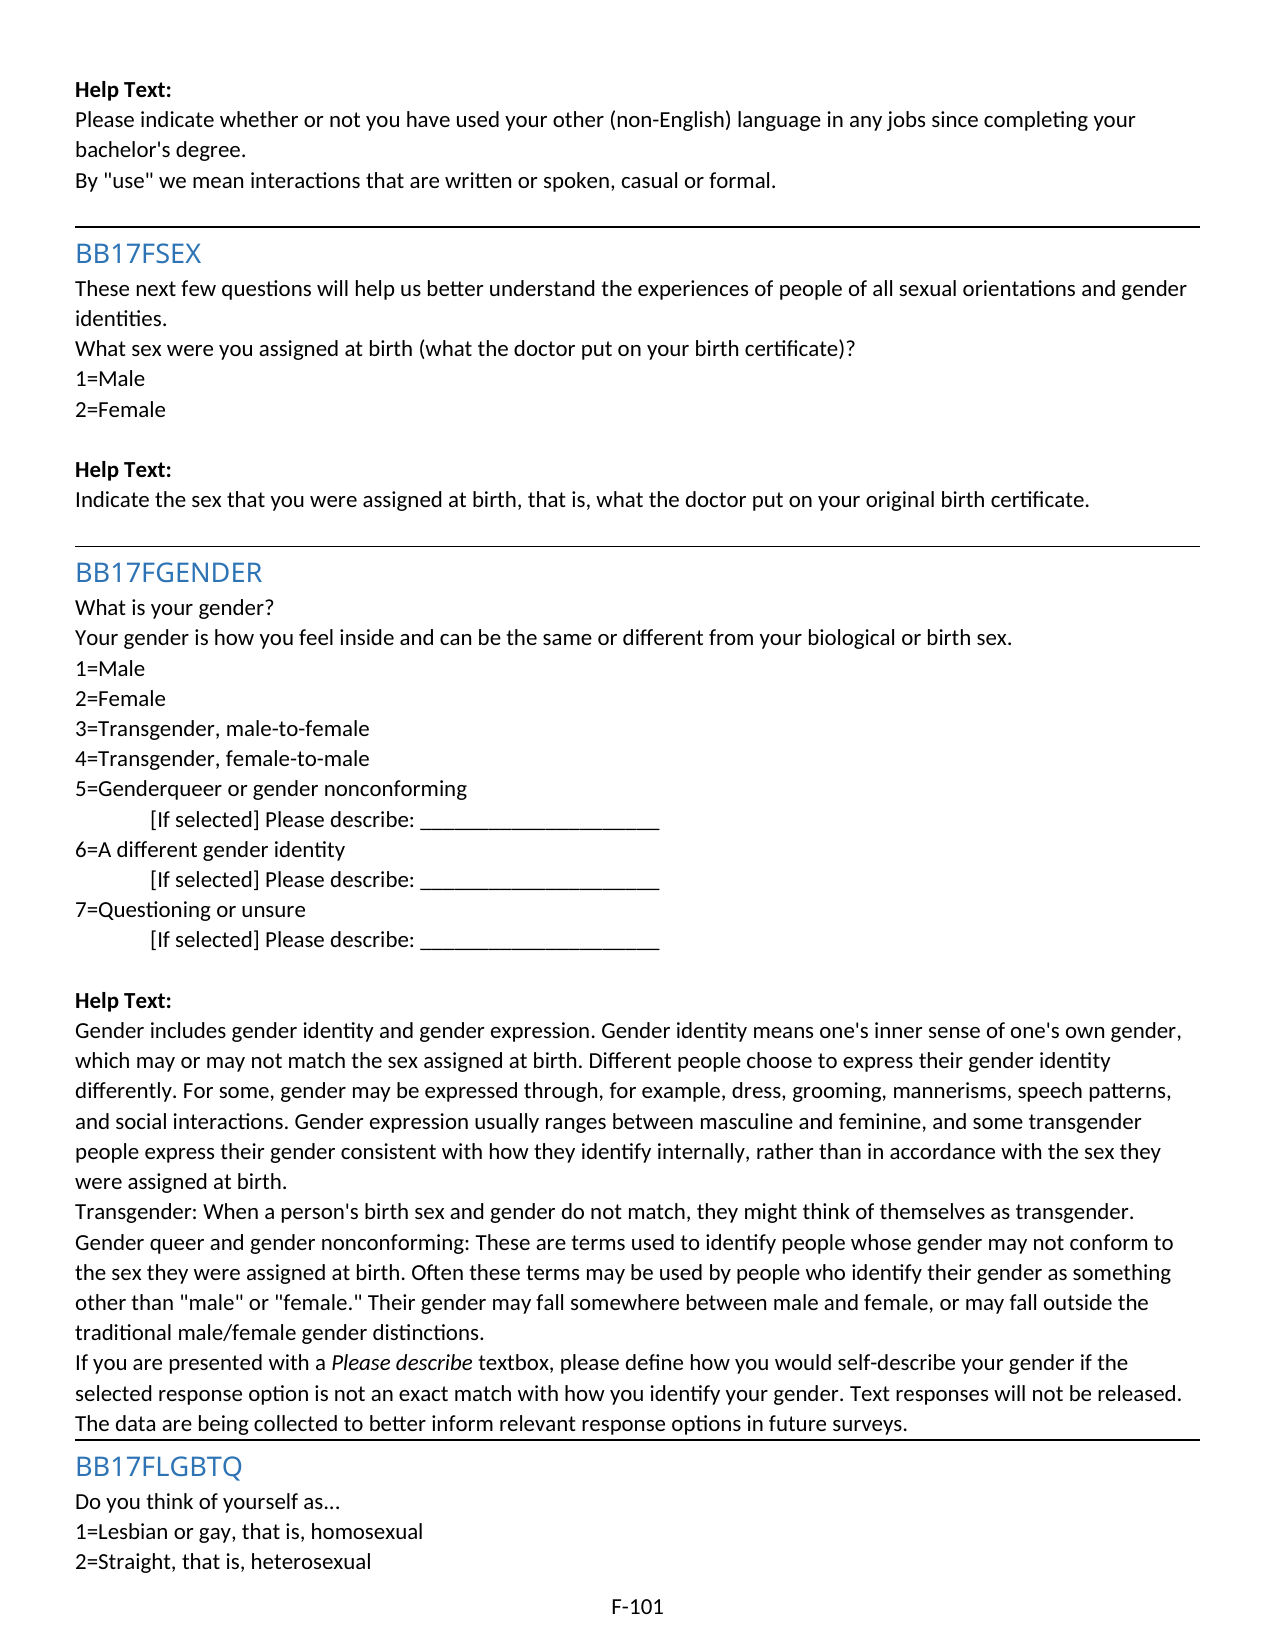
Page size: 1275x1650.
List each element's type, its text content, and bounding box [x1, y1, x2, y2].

text 1=Male [75, 654, 1200, 682]
text Help Text: [75, 75, 1200, 103]
text If you are presented with a Please describe textbox, please define how you would self-describe your gender if the selected response option is not an exact match with how you identify your gender. Text responses will not be released. The data are being collected to better inform relevant response options in future surveys. [75, 1348, 1200, 1439]
text 5=Genderqueer or gender nonconforming [75, 774, 1200, 803]
text 4=Transgender, female-to-male [75, 744, 1200, 772]
text 3=Transgender, male-to-female [75, 714, 1200, 742]
text Help Text: [75, 986, 1200, 1014]
text Your gender is how you feel inside and can be the same or different from your biological or birth sex. [75, 623, 1200, 652]
text What is your gender? [75, 593, 1200, 621]
text Help Text: [75, 455, 1200, 483]
text What sex were you assigned at birth (what the doctor put on your birth certificate)? [75, 334, 1200, 362]
text [If selected] Please describe: _____________________ [75, 805, 1200, 833]
text 2=Female [75, 684, 1200, 712]
text [If selected] Please describe: _____________________ [75, 926, 1200, 954]
text 6=A different gender identity [75, 835, 1200, 863]
text These next few questions will help us better understand the experiences of people of all sexual orientations and gender identities. [75, 274, 1200, 332]
subtitle BB17FGENDER [75, 553, 1200, 590]
text Please indicate whether or not you have used your other (non-English) language in any jobs since completing your bachelor's degree. [75, 105, 1200, 164]
text Do you think of yourself as... [75, 1487, 1200, 1515]
text 1=Lesbian or gay, that is, homosexual [75, 1517, 1200, 1545]
text 7=Questioning or unsure [75, 895, 1200, 923]
text [If selected] Please describe: _____________________ [75, 865, 1200, 893]
text Indicate the sex that you were assigned at birth, that is, what the doctor put on your original birth certificate. [75, 485, 1200, 513]
text 2=Straight, that is, heterosexual [75, 1547, 1200, 1575]
text Gender includes gender identity and gender expression. Gender identity means one's inner sense of one's own gender, which may or may not match the sex assigned at birth. Different people choose to express their gender identity differently. For some, gender may be expressed through, for example, dress, grooming, mannerisms, speech patterns, and social interactions. Gender expression usually ranges between masculine and feminine, and some transgender people express their gender consistent with how they identify internally, rather than in accordance with the sex they were assigned at birth. [75, 1016, 1200, 1195]
text By "use" we mean interactions that are written or spoken, casual or formal. [75, 166, 1200, 194]
subtitle BB17FLGBTQ [75, 1447, 1200, 1484]
text 2=Female [75, 395, 1200, 423]
text Transgender: When a person's birth sex and gender do not match, they might think of themselves as transgender. [75, 1197, 1200, 1226]
text 1=Male [75, 364, 1200, 392]
subtitle BB17FSEX [75, 234, 1200, 271]
text Gender queer and gender nonconforming: These are terms used to identify people whose gender may not conform to the sex they were assigned at birth. Often these terms may be used by people who identify their gender as something other than "male" or "female." Their gender may fall somewhere between male and female, or may fall outside the traditional male/female gender distinctions. [75, 1228, 1200, 1346]
